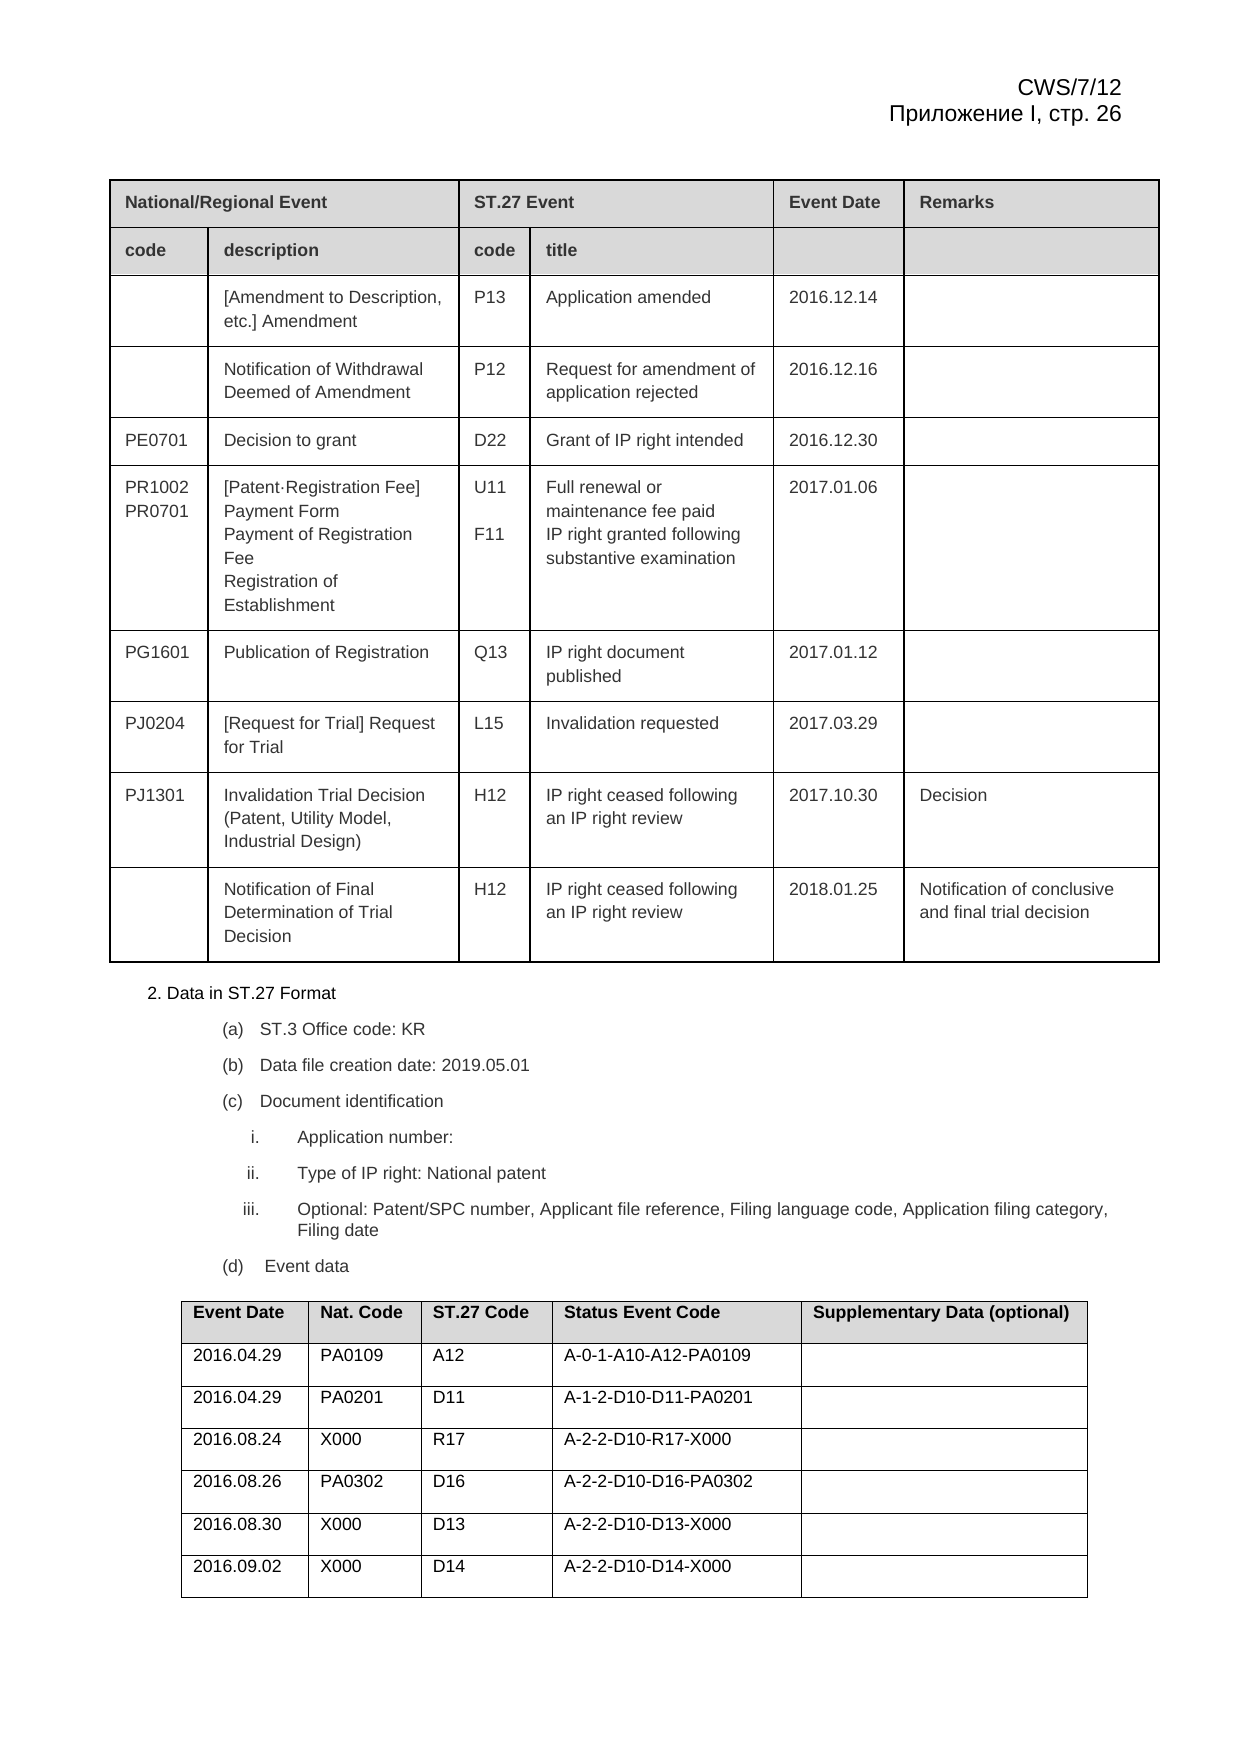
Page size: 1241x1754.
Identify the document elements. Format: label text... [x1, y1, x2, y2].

table_cell 2016.08.24 [182, 1429, 308, 1470]
list ST.3 Office code: KR [222, 1019, 1122, 1039]
table_cell PA0109 [309, 1344, 421, 1386]
table_cell Grant of IP right intended [531, 418, 773, 464]
table_cell 2016.12.14 [774, 276, 903, 346]
table_header Status Event Code [553, 1302, 801, 1343]
table_cell R17 [422, 1429, 552, 1470]
table_cell X000 [309, 1556, 421, 1597]
table_cell 2016.08.30 [182, 1514, 308, 1555]
table_cell Decision [905, 773, 1158, 866]
table_cell 2017.10.30 [774, 773, 903, 866]
table_cell [Patent·Registration Fee] Payment Form Payment of Registration Fee Registration of Establishment [209, 466, 458, 629]
table_cell code [111, 228, 207, 274]
table_header Remarks [905, 181, 1158, 227]
table_cell A-1-2-D10-D11-PA0201 [553, 1387, 801, 1428]
list Application number: [259, 1127, 1122, 1147]
table_cell Request for amendment of application rejected [531, 347, 773, 417]
table_cell 2016.12.16 [774, 347, 903, 417]
table_cell 2016.12.30 [774, 418, 903, 464]
table_cell Publication of Registration [209, 631, 458, 701]
table_cell [111, 276, 207, 346]
table_header National/Regional Event [111, 181, 458, 227]
table_cell Full renewal or maintenance fee paid IP right granted following substantive examination [531, 466, 773, 629]
table_cell PJ1301 [111, 773, 207, 866]
table_cell A-2-2-D10-D16-PA0302 [553, 1471, 801, 1512]
table_cell [905, 276, 1158, 346]
table_cell Notification of conclusive and final trial decision [905, 868, 1158, 961]
table_cell Notification of Final Determination of Trial Decision [209, 868, 458, 961]
table_cell title [531, 228, 773, 274]
text 2. Data in ST.27 Format [147, 983, 1122, 1003]
list Data file creation date: 2019.05.01 [222, 1055, 1122, 1075]
table_cell 2018.01.25 [774, 868, 903, 961]
table_cell [905, 418, 1158, 464]
table_cell [905, 702, 1158, 772]
table_cell Q13 [460, 631, 529, 701]
table_header Event Date [182, 1302, 308, 1343]
table_cell [802, 1514, 1087, 1555]
table_header Supplementary Data (optional) [802, 1302, 1087, 1343]
list Document identification [222, 1091, 1122, 1111]
table_cell 2017.01.06 [774, 466, 903, 629]
table_cell D16 [422, 1471, 552, 1512]
table_cell PA0201 [309, 1387, 421, 1428]
table_cell Invalidation Trial Decision (Patent, Utility Model, Industrial Design) [209, 773, 458, 866]
table_cell 2016.09.02 [182, 1556, 308, 1597]
table_cell A-2-2-D10-D13-X000 [553, 1514, 801, 1555]
table_cell A-2-2-D10-D14-X000 [553, 1556, 801, 1597]
list Event data [222, 1256, 1122, 1276]
table_cell [802, 1344, 1087, 1386]
table_cell [774, 228, 903, 274]
table_cell [802, 1471, 1087, 1512]
table_cell H12 [460, 773, 529, 866]
table_cell D13 [422, 1514, 552, 1555]
table_cell PA0302 [309, 1471, 421, 1512]
table_cell [905, 631, 1158, 701]
table_cell A-0-1-A10-A12-PA0109 [553, 1344, 801, 1386]
table_cell [905, 466, 1158, 629]
table_cell P12 [460, 347, 529, 417]
table_cell P13 [460, 276, 529, 346]
table_cell [Amendment to Description, etc.] Amendment [209, 276, 458, 346]
table_cell [802, 1387, 1087, 1428]
table_header ST.27 Event [460, 181, 773, 227]
table_header ST.27 Code [422, 1302, 552, 1343]
table_cell Invalidation requested [531, 702, 773, 772]
table_cell D22 [460, 418, 529, 464]
table_header Nat. Code [309, 1302, 421, 1343]
table_cell A-2-2-D10-R17-X000 [553, 1429, 801, 1470]
table_cell Notification of Withdrawal Deemed of Amendment [209, 347, 458, 417]
table_header Event Date [774, 181, 903, 227]
table_cell D14 [422, 1556, 552, 1597]
table_cell D11 [422, 1387, 552, 1428]
table_cell [905, 347, 1158, 417]
table_cell code [460, 228, 529, 274]
table_cell [111, 868, 207, 961]
table_cell [Request for Trial] Request for Trial [209, 702, 458, 772]
table_cell U11 F11 [460, 466, 529, 629]
list Type of IP right: National patent [259, 1163, 1122, 1183]
table_cell L15 [460, 702, 529, 772]
table_cell 2016.04.29 [182, 1387, 308, 1428]
table_cell [905, 228, 1158, 274]
table_cell [111, 347, 207, 417]
table_cell Application amended [531, 276, 773, 346]
table_cell PE0701 [111, 418, 207, 464]
table_cell X000 [309, 1514, 421, 1555]
table_cell A12 [422, 1344, 552, 1386]
table_cell PG1601 [111, 631, 207, 701]
table_cell [802, 1556, 1087, 1597]
table_cell IP right ceased following an IP right review [531, 773, 773, 866]
table_cell IP right document published [531, 631, 773, 701]
table_cell Decision to grant [209, 418, 458, 464]
table_cell 2016.04.29 [182, 1344, 308, 1386]
table_cell description [209, 228, 458, 274]
table_cell PR1002 PR0701 [111, 466, 207, 629]
table_cell 2017.03.29 [774, 702, 903, 772]
table_cell PJ0204 [111, 702, 207, 772]
table_cell H12 [460, 868, 529, 961]
table_cell IP right ceased following an IP right review [531, 868, 773, 961]
table_cell 2017.01.12 [774, 631, 903, 701]
table_cell 2016.08.26 [182, 1471, 308, 1512]
list Optional: Patent/SPC number, Applicant file reference, Filing language code, Application filing category, Filing date [259, 1199, 1122, 1240]
table_cell X000 [309, 1429, 421, 1470]
table_cell [802, 1429, 1087, 1470]
